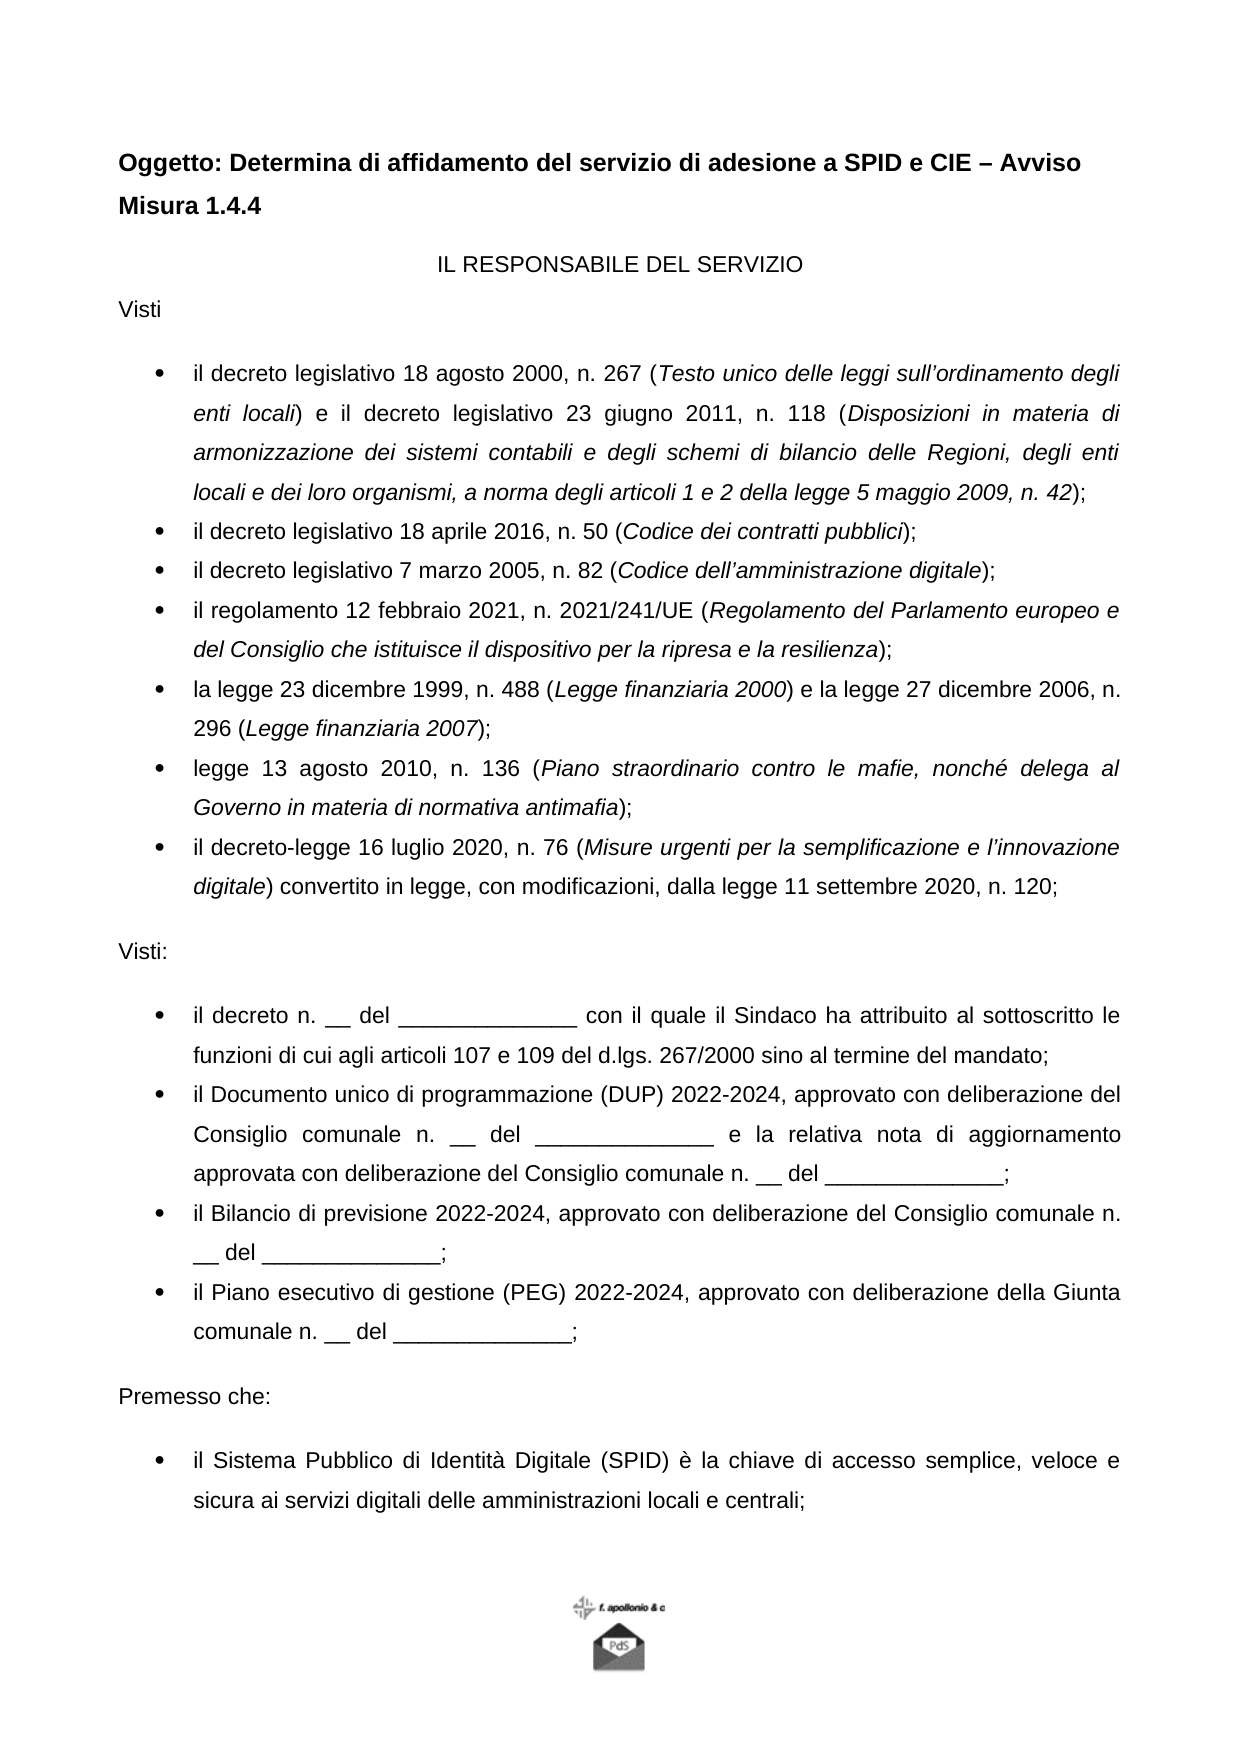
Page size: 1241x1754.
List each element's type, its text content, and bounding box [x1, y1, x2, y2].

list il decreto legislativo 18 agosto 2000, n. 267 (Testo unico delle leggi sull’ordinamento degli enti locali) e il decreto legislativo 23 giugno 2011, n. 118 (Disposizioni in materia di armonizzazione dei sistemi contabili e degli schemi di bilancio delle Regioni, degli enti locali e dei loro organismi, a norma degli articoli 1 e 2 della legge 5 maggio 2009, n. 42); [156, 360, 1122, 505]
list il decreto n. __ del ______________ con il quale il Sindaco ha attribuito al sottoscritto le funzioni di cui agli articoli 107 e 109 del d.lgs. 267/2000 sino al termine del mandato; [156, 1152, 1122, 1218]
picture [571, 1593, 664, 1619]
list la legge 23 dicembre 1999, n. 488 (Legge finanziaria 2000) e la legge 27 dicembre 2006, n. 296 (Legge finanziaria 2007); [156, 776, 1122, 842]
list il decreto legislativo 18 aprile 2016, n. 50 (Codice dei contratti pubblici); [156, 543, 1122, 569]
text IL RESPONSABILE DEL SERVIZIO [118, 251, 1122, 277]
text Visti [118, 296, 1122, 322]
list il regolamento 12 febbraio 2021, n. 2021/241/UE (Regolamento del Parlamento europeo e del Consiglio che istituisce il dispositivo per la ripresa e la resilienza); [156, 672, 1122, 738]
text Oggetto: Determina di affidamento del servizio di adesione a SPID e CIE – Avviso Misura 1.4.4 [118, 148, 1122, 219]
list il decreto legislativo 7 marzo 2005, n. 82 (Codice dell’amministrazione digitale); [156, 607, 1122, 634]
picture [591, 1622, 644, 1672]
text Visti: [118, 1088, 1122, 1114]
list il Documento unico di programmazione (DUP) 2022-2024, approvato con deliberazione del Consiglio comunale n. __ del ______________ e la relativa nota di aggiornamento approvata con deliberazione del Consiglio comunale n. __ del ______________; [156, 1256, 1122, 1362]
list il Bilancio di previsione 2022-2024, approvato con deliberazione del Consiglio comunale n. __ del ______________; [156, 1400, 1122, 1466]
list il decreto-legge 16 luglio 2020, n. 76 (Misure urgenti per la semplificazione e l’innovazione digitale) convertito in legge, con modificazioni, dalla legge 11 settembre 2020, n. 120; [156, 984, 1122, 1050]
list legge 13 agosto 2010, n. 136 (Piano straordinario contro le mafie, nonché delega al Governo in materia di normativa antimafia); [156, 880, 1122, 946]
